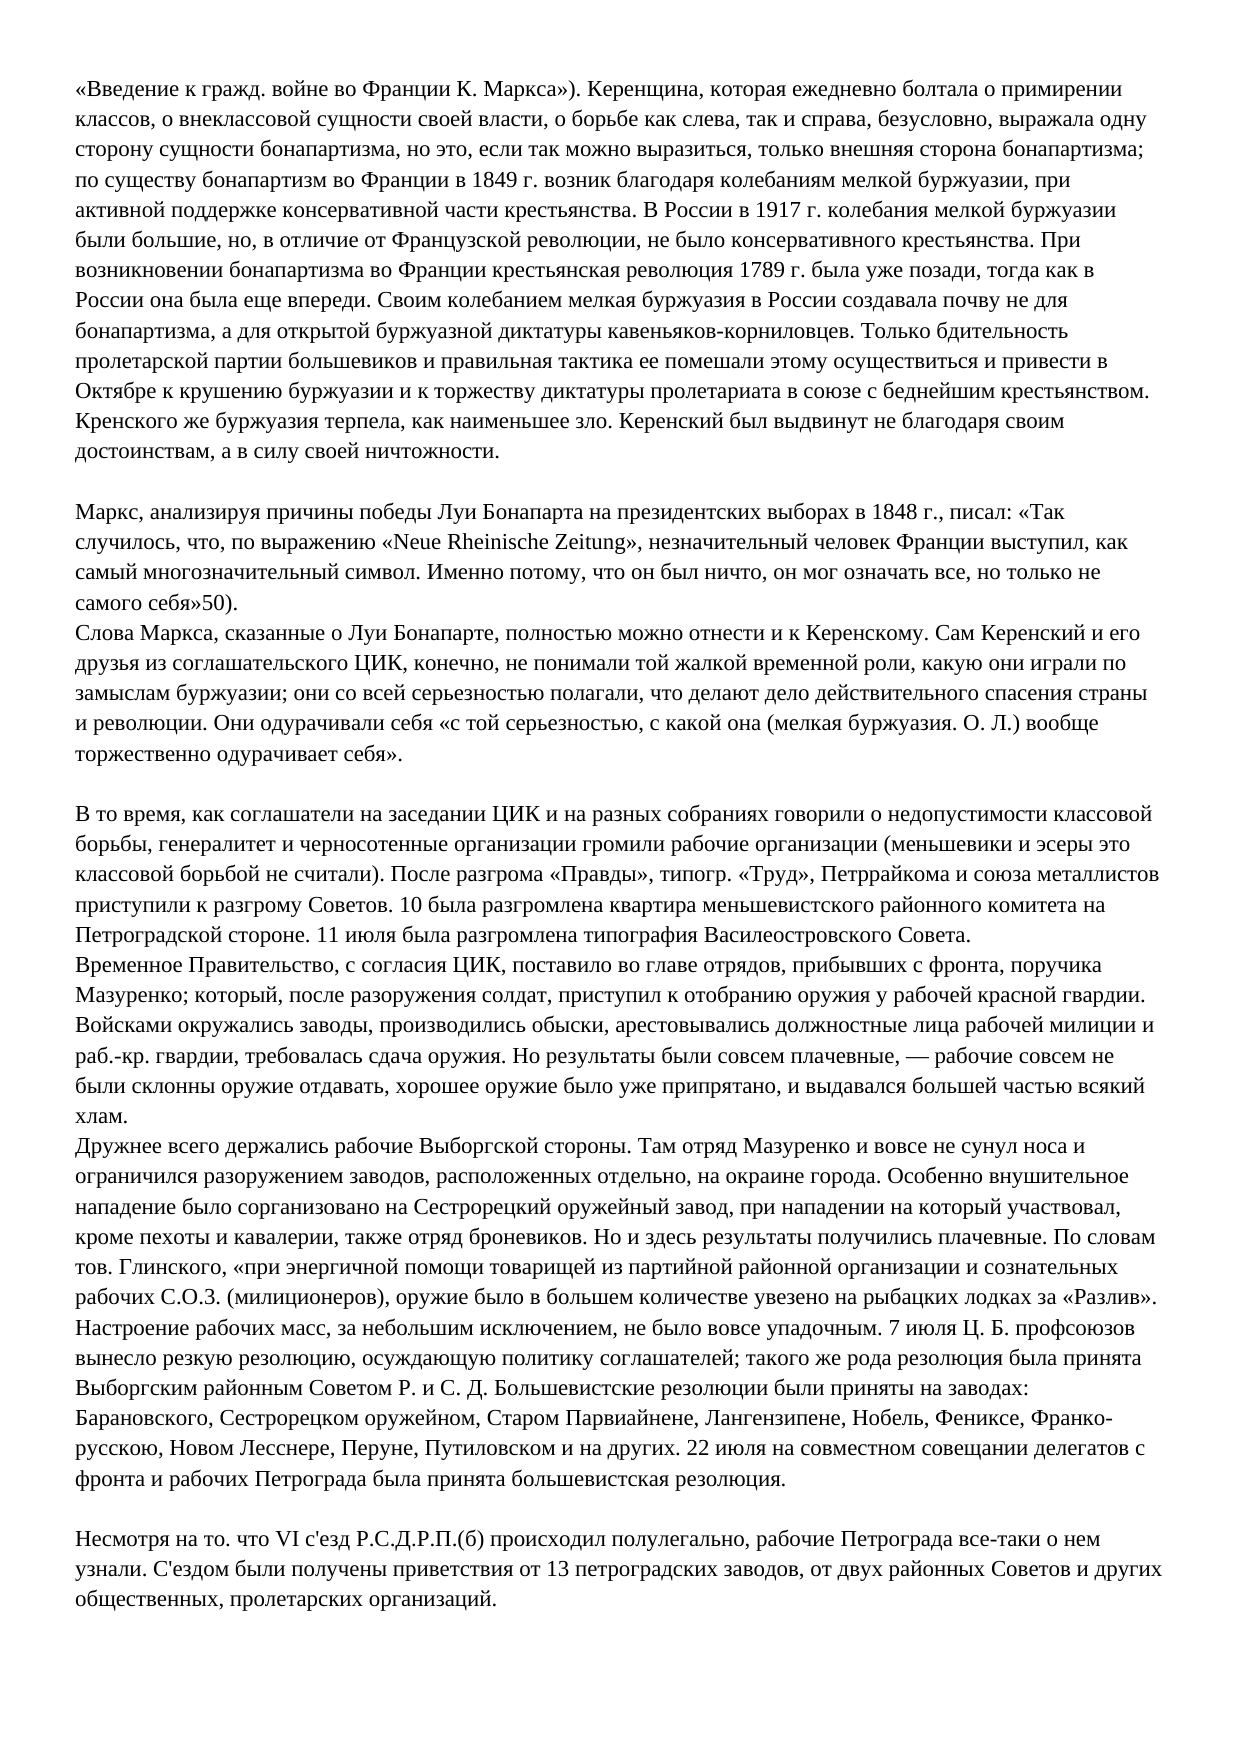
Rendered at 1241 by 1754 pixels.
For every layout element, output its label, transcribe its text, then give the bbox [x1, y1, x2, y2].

text Маркс, анализируя причины победы Луи Бонапарта на президентских выборах в 1848 г., писал: «Так случилось, что, по выражению «Neue Rheinische Zeitung», незначительный человек Франции выступил, как самый многозначительный символ. Именно потому, что он был ничто, он мог означать все, но только не самого себя»50). [75, 498, 1165, 615]
text Кренского же буржуазия терпела, как наименьшее зло. Керенский был выдвинут не благодаря своим достоинствам, а в силу своей ничтожности. [75, 407, 1165, 464]
text Дружнее всего держались рабочие Выборгской стороны. Там отряд Мазуренко и вовсе не сунул носа и ограничился разоружением заводов, расположенных отдельно, на окраине города. Особенно внушительное нападение было сорганизовано на Сестрорецкий оружейный завод, при нападении на который участвовал, кроме пехоты и кавалерии, также отряд броневиков. Но и здесь результаты получились плачевные. По словам тов. Глинского, «при энергичной помощи товарищей из партийной районной организации и сознательных рабочих С.О.3. (милиционеров), оружие было в большем количестве увезено на рыбацких лодках за «Разлив». [75, 1132, 1165, 1310]
text Слова Маркса, сказанные о Луи Бонапарте, полностью можно отнести и к Керенскому. Сам Керенский и его друзья из соглашательского ЦИК, конечно, не понимали той жалкой временной роли, какую они играли по замыслам буржуазии; они со всей серьезностью полагали, что делают дело действительного спасения страны и революции. Они одурачивали себя «с той серьезностью, с какой она (мелкая буржуазия. О. Л.) вообще торжественно одурачивает себя». [75, 619, 1165, 766]
text В то время, как соглашатели на заседании ЦИК и на разных собраниях говорили о недопустимости классовой борьбы, генералитет и черносотенные организации громили рабочие организации (меньшевики и эсеры это классовой борьбой не считали). После разгрома «Правды», типогр. «Труд», Петррайкома и союза металлистов приступили к разгрому Советов. 10 была разгромлена квартира меньшевистского районного комитета на Петроградской стороне. 11 июля была разгромлена типография Василеостровского Совета. [75, 800, 1165, 947]
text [75, 75, 1165, 403]
text Временное Правительство, с согласия ЦИК, поставило во главе отрядов, прибывших с фронта, поручика Мазуренко; который, после разоружения солдат, приступил к отобранию оружия у рабочей красной гвардии. Войсками окружались заводы, производились обыски, арестовывались должностные лица рабочей милиции и раб.-кр. гвардии, требовалась сдача оружия. Но результаты были совсем плачевные, — рабочие совсем не были склонны оружие отдавать, хорошее оружие было уже припрятано, и выдавался большей частью всякий хлам. [75, 951, 1165, 1128]
text Настроение рабочих масс, за небольшим исключением, не было вовсе упадочным. 7 июля Ц. Б. профсоюзов вынесло резкую резолюцию, осуждающую политику соглашателей; такого же рода резолюция была принята Выборгским районным Советом Р. и С. Д. Большевистские резолюции были приняты на заводах: Барановского, Сестрорецком оружейном, Старом Парвиайнене, Лангензипене, Нобель, Фениксе, Франко-русскою, Новом Лесснере, Перуне, Путиловском и на других. 22 июля на совместном совещании делегатов с фронта и рабочих Петрограда была принята большевистская резолюция. [75, 1313, 1165, 1491]
text Несмотря на то. что VI с'езд Р.С.Д.Р.П.(б) происходил полулегально, рабочие Петрограда все-таки о нем узнали. С'ездом были получены приветствия от 13 петроградских заводов, от двух районных Советов и других общественных, пролетарских организаций. [75, 1525, 1165, 1612]
